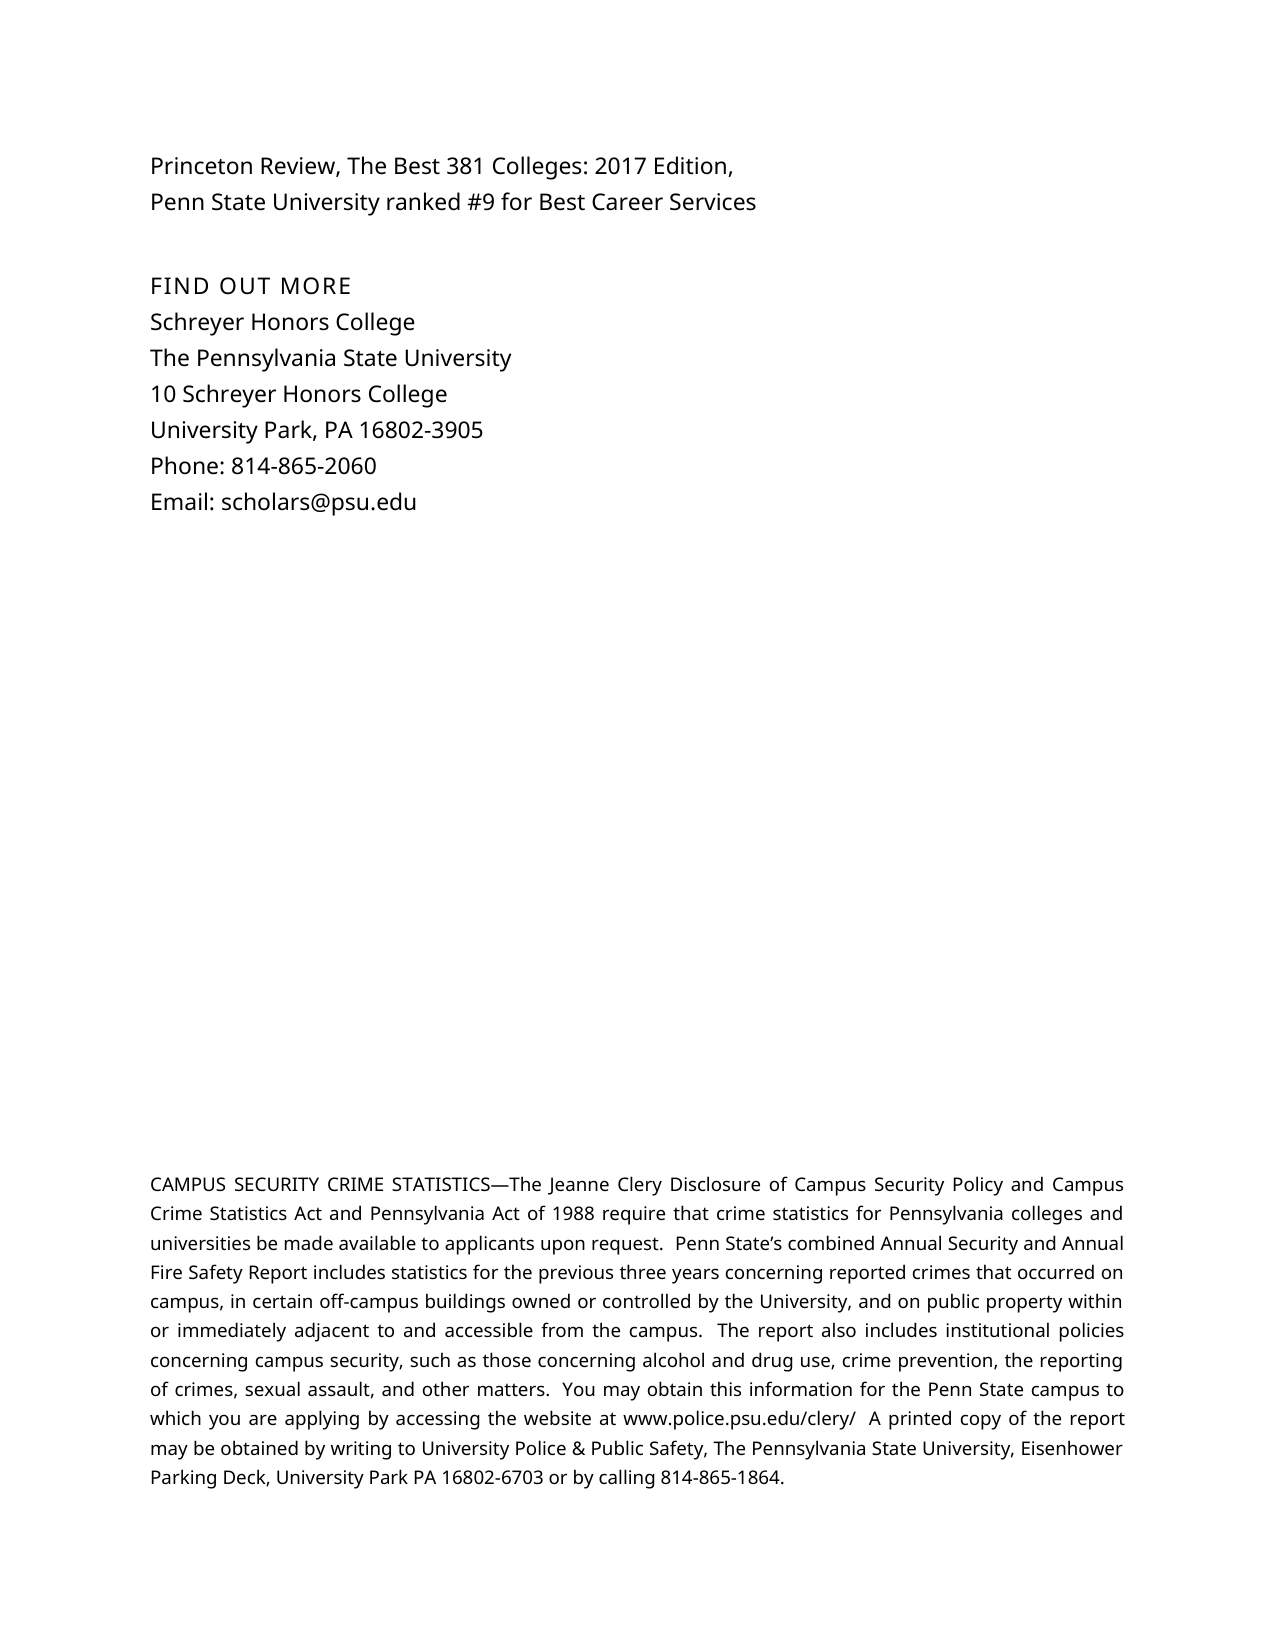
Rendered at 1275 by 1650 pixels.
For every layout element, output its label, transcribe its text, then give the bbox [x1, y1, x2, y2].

text Phone: 814-865-2060 [150, 449, 1125, 481]
text 10 Schreyer Honors College [150, 378, 1125, 409]
text Email: scholars@psu.edu [150, 486, 1125, 517]
text Penn State University ranked #9 for Best Career Services [150, 186, 1125, 217]
text find out more [150, 270, 1125, 301]
text Princeton Review, The Best 381 Colleges: 2017 Edition, [150, 150, 1125, 181]
text The Pennsylvania State University [150, 342, 1125, 373]
text CAMPUS SECURITY CRIME STATISTICS—The Jeanne Clery Disclosure of Campus Security Policy and Campus Crime Statistics Act and Pennsylvania Act of 1988 require that crime statistics for Pennsylvania colleges and universities be made available to applicants upon request. Penn State’s combined Annual Security and Annual Fire Safety Report includes statistics for the previous three years concerning reported crimes that occurred on campus, in certain off-campus buildings owned or controlled by the University, and on public property within or immediately adjacent to and accessible from the campus. The report also includes institutional policies concerning campus security, such as those concerning alcohol and drug use, crime prevention, the reporting of crimes, sexual assault, and other matters. You may obtain this information for the Penn State campus to which you are applying by accessing the website at www.police.psu.edu/clery/ A printed copy of the report may be obtained by writing to University Police & Public Safety, The Pennsylvania State University, Eisenhower Parking Deck, University Park PA 16802-6703 or by calling 814-865-1864. [150, 1171, 1125, 1490]
text Schreyer Honors College [150, 306, 1125, 337]
text University Park, PA 16802-3905 [150, 414, 1125, 445]
